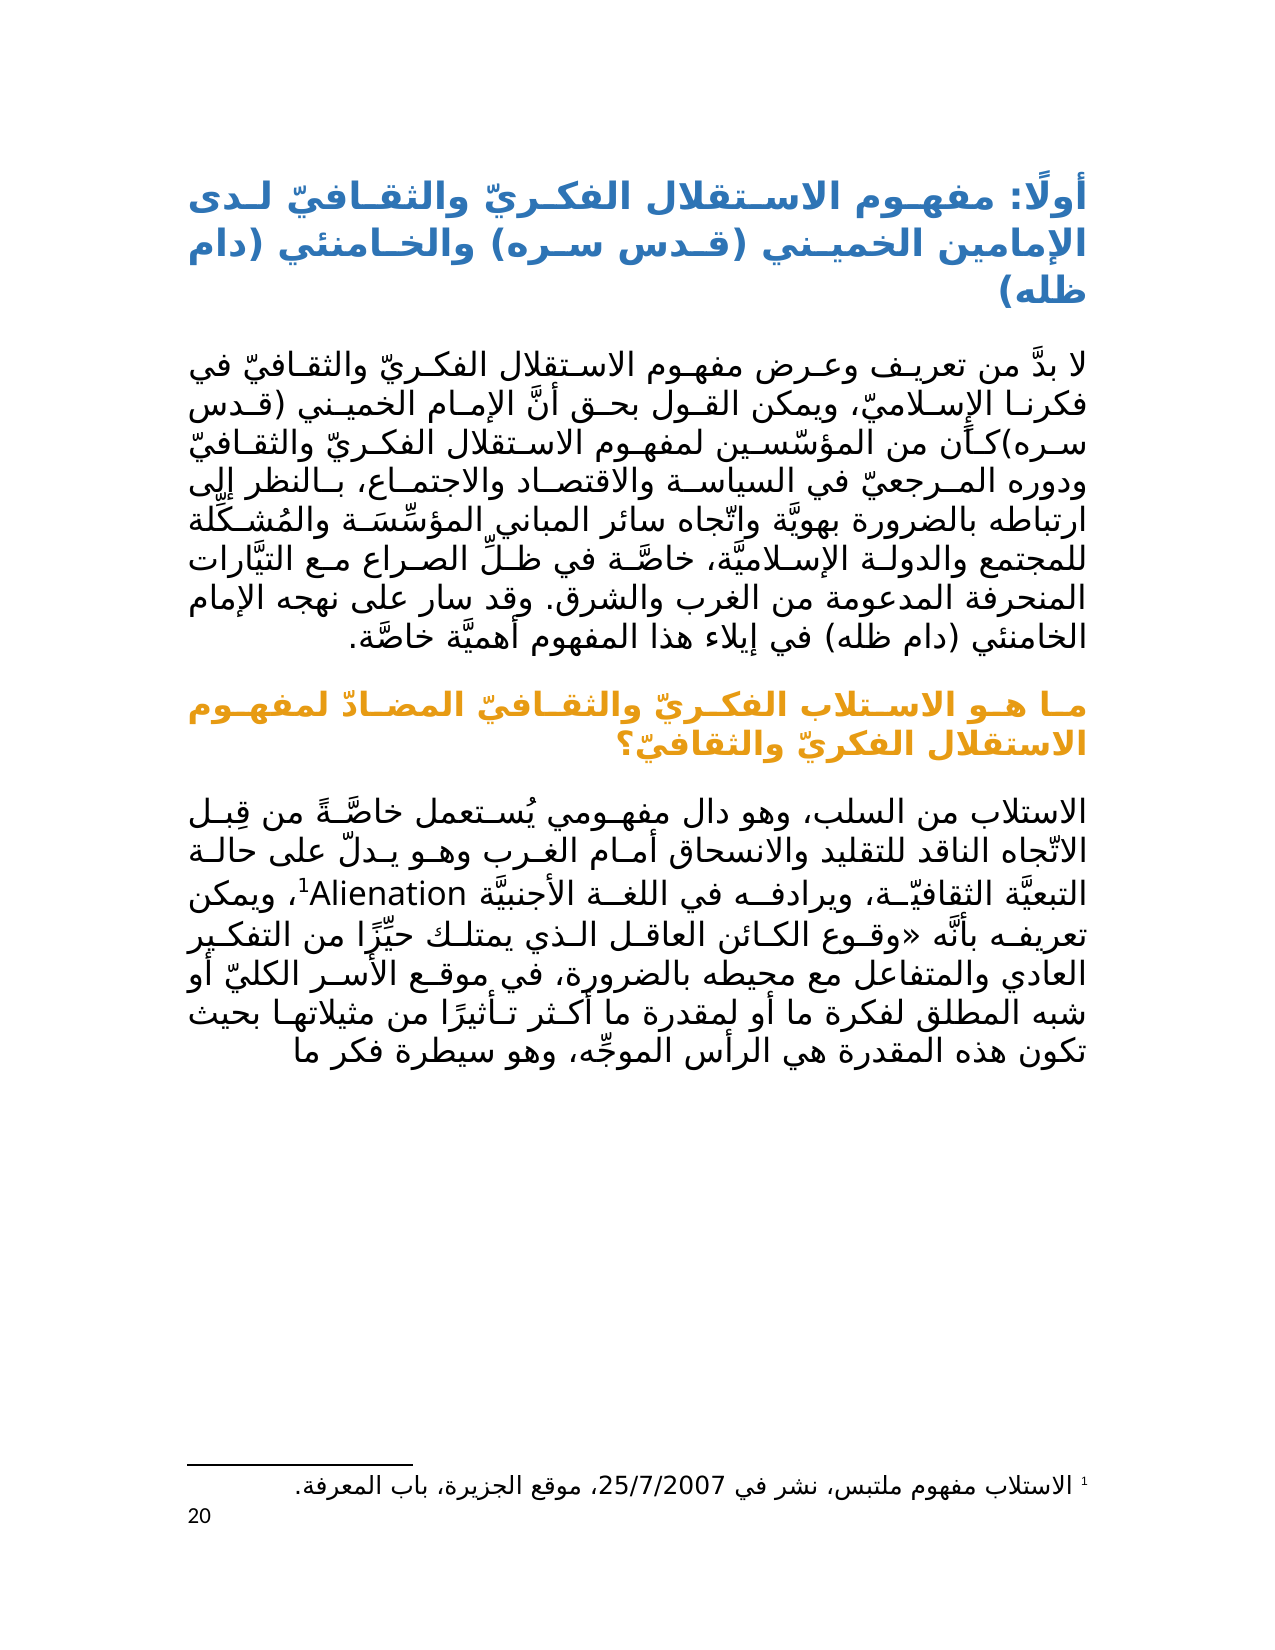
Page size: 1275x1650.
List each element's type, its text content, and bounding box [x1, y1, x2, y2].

text لا بدَّ من تعريف وعرض مفهوم الاستقلال الفكريّ والثقافيّ في فكرنا الإٍسلاميّ، ويمكن القول بحق أنَّ الإمام الخميني (قدس سره)كان من المؤسّسين لمفهوم الاستقلال الفكريّ والثقافيّ ودوره المرجعيّ في السياسة والاقتصاد والاجتماع، بالنظر إلى ارتباطه بالضرورة بهويَّة واتّجاه سائر المباني المؤسِّسَة والمُشكِّلة للمجتمع والدولة الإسلاميَّة، خاصَّة في ظلِّ الصراع مع التيَّارات المنحرفة المدعومة من الغرب والشرق. وقد سار على نهجه الإمام الخامنئي (دام ظله) في إيلاء هذا المفهوم أهميَّة خاصَّة. [187, 345, 1087, 656]
text ما هو الاستلاب الفكريّ والثقافيّ المضادّ لمفهوم الاستقلال الفكريّ والثقافيّ؟ [187, 685, 1087, 763]
text الاستلاب من السلب، وهو دال مفهومي يُستعمل خاصَّةً من قِبل الاتّجاه الناقد للتقليد والانسحاق أمام الغرب وهو يدلّ على حالة التبعيَّة الثقافيّة، ويرادفه في اللغة الأجنبيَّة Alienation، ويمكن تعريفه بأنَّه «وقوع الكائن العاقل الذي يمتلك حيِّزًا من التفكير العادي والمتفاعل مع محيطه بالضرورة، في موقع الأسر الكليّ أو شبه المطلق لفكرة ما أو لمقدرة ما أكثر تأثيرًا من مثيلاتها بحيث تكون هذه المقدرة هي الرأس الموجِّه، وهو سيطرة فكر ما [187, 792, 1087, 1071]
subtitle أولًا: مفهوم الاستقلال الفكريّ والثقافيّ لدى الإمامين الخميني (قدس سره) والخامنئي (دام ظله) [187, 175, 1087, 313]
